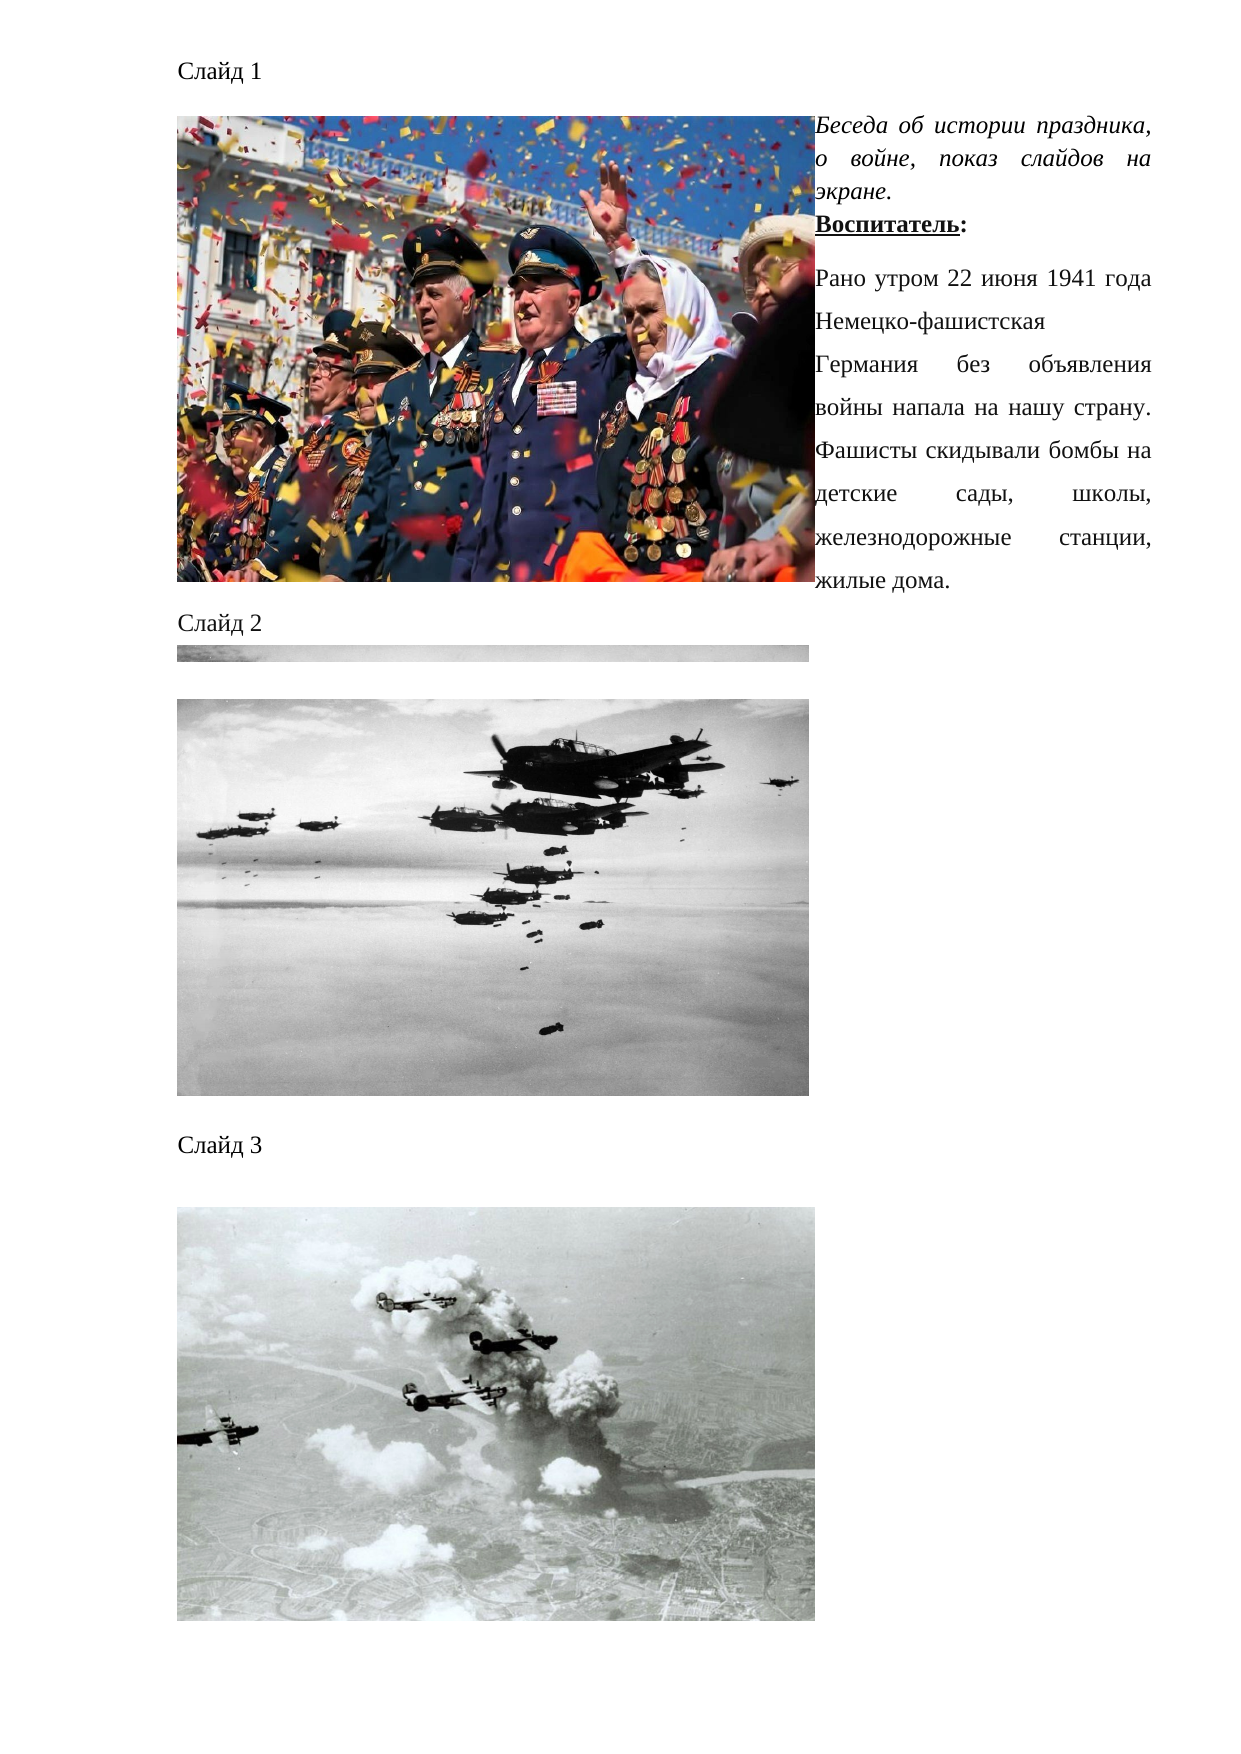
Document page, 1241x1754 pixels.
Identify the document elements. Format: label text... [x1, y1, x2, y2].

picture [177, 1207, 815, 1621]
text Слайд 2 [177, 608, 1152, 637]
text Беседа об истории праздника, о войне, показ слайдов на экране. Воспитатель: [177, 110, 1152, 238]
text Слайд 1 [177, 56, 1152, 85]
text Рано утром 22 июня 1941 года Немецко-фашистская Германия без объявления войны напала на нашу страну. Фашисты скидывали бомбы на детские сады, школы, железнодорожные станции, жилые дома. [177, 263, 1152, 593]
text Слайд 3 [177, 1130, 1152, 1159]
picture [177, 116, 815, 582]
picture [177, 645, 809, 662]
picture [177, 699, 809, 1096]
